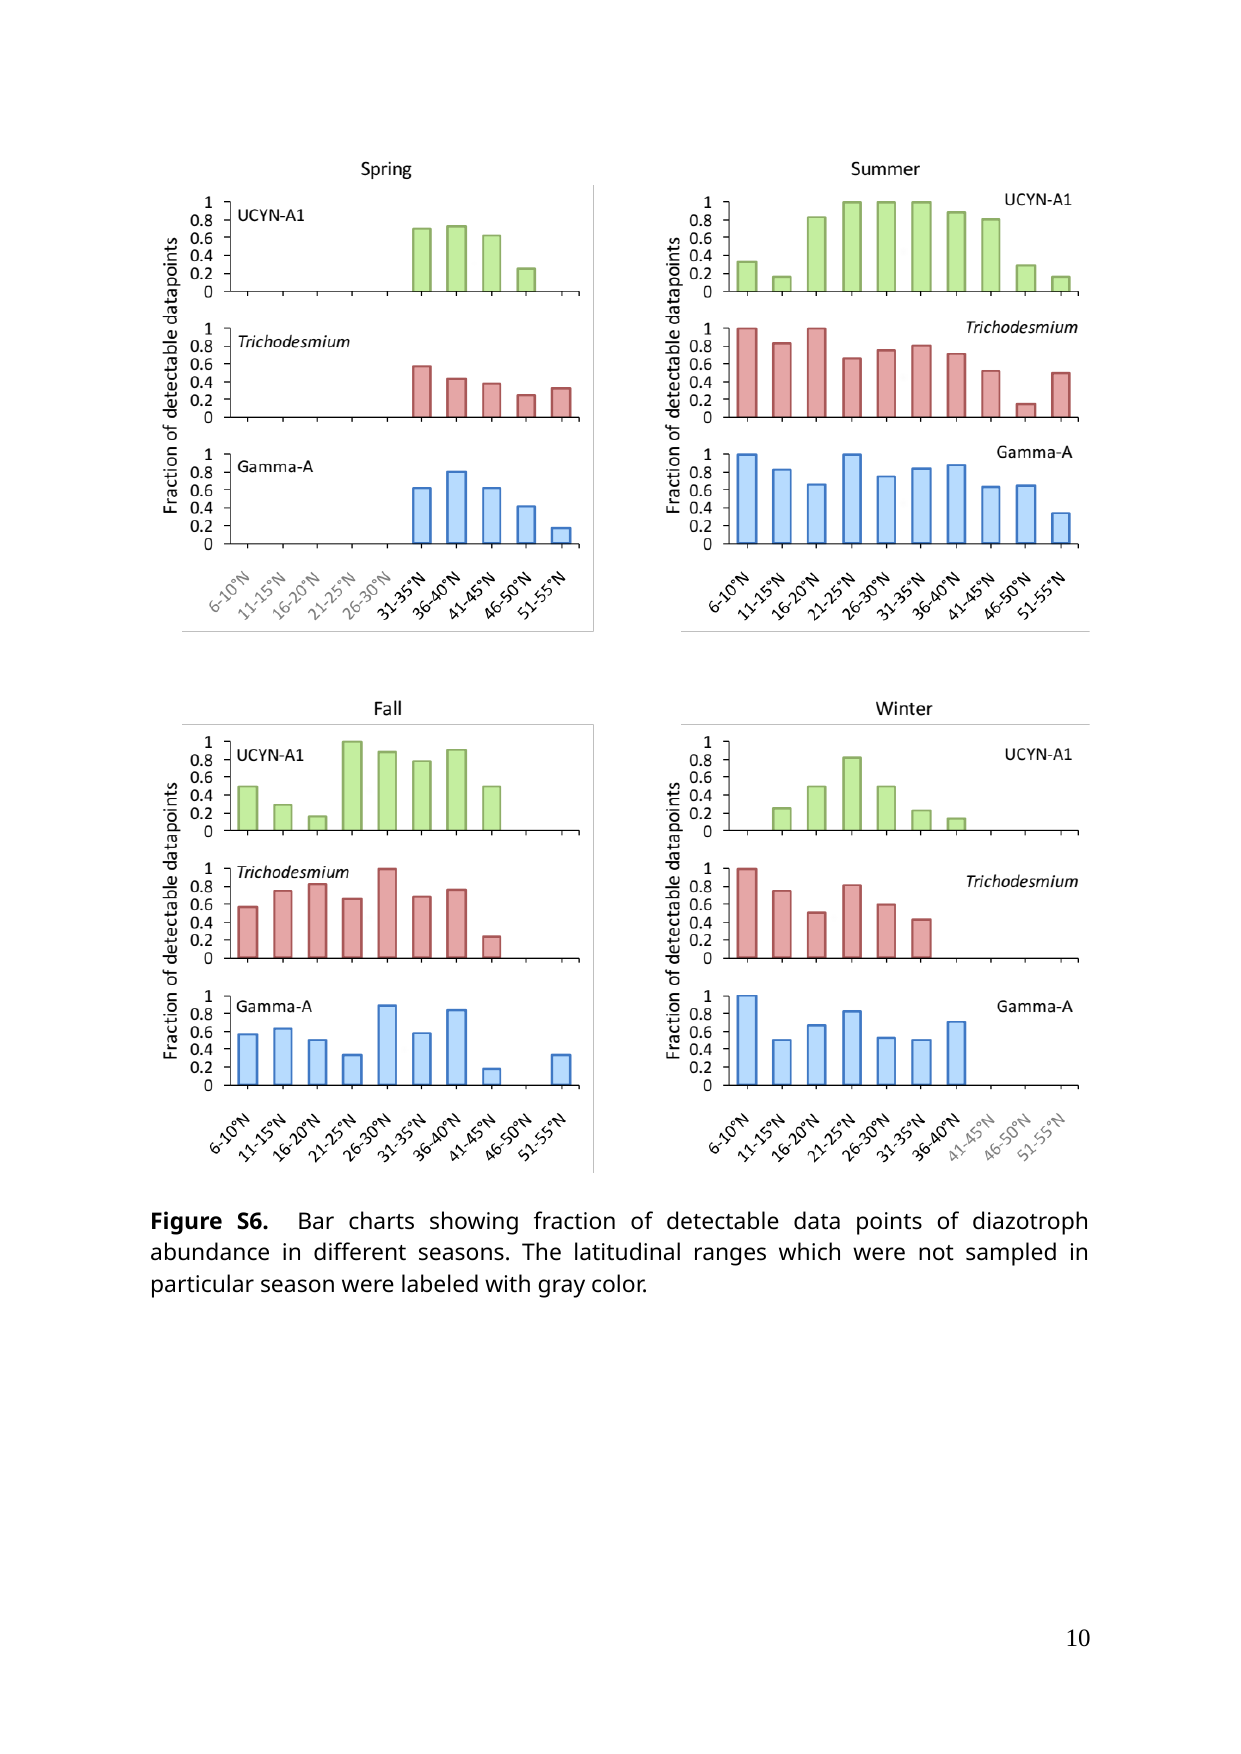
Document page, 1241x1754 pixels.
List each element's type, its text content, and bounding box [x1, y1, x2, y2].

subtitle Figure S6. Bar charts showing fraction of detectable data points of diazotroph abundance in different seasons. The latitudinal ranges which were not sampled in particular season were labeled with gray color. [150, 1205, 1090, 1299]
